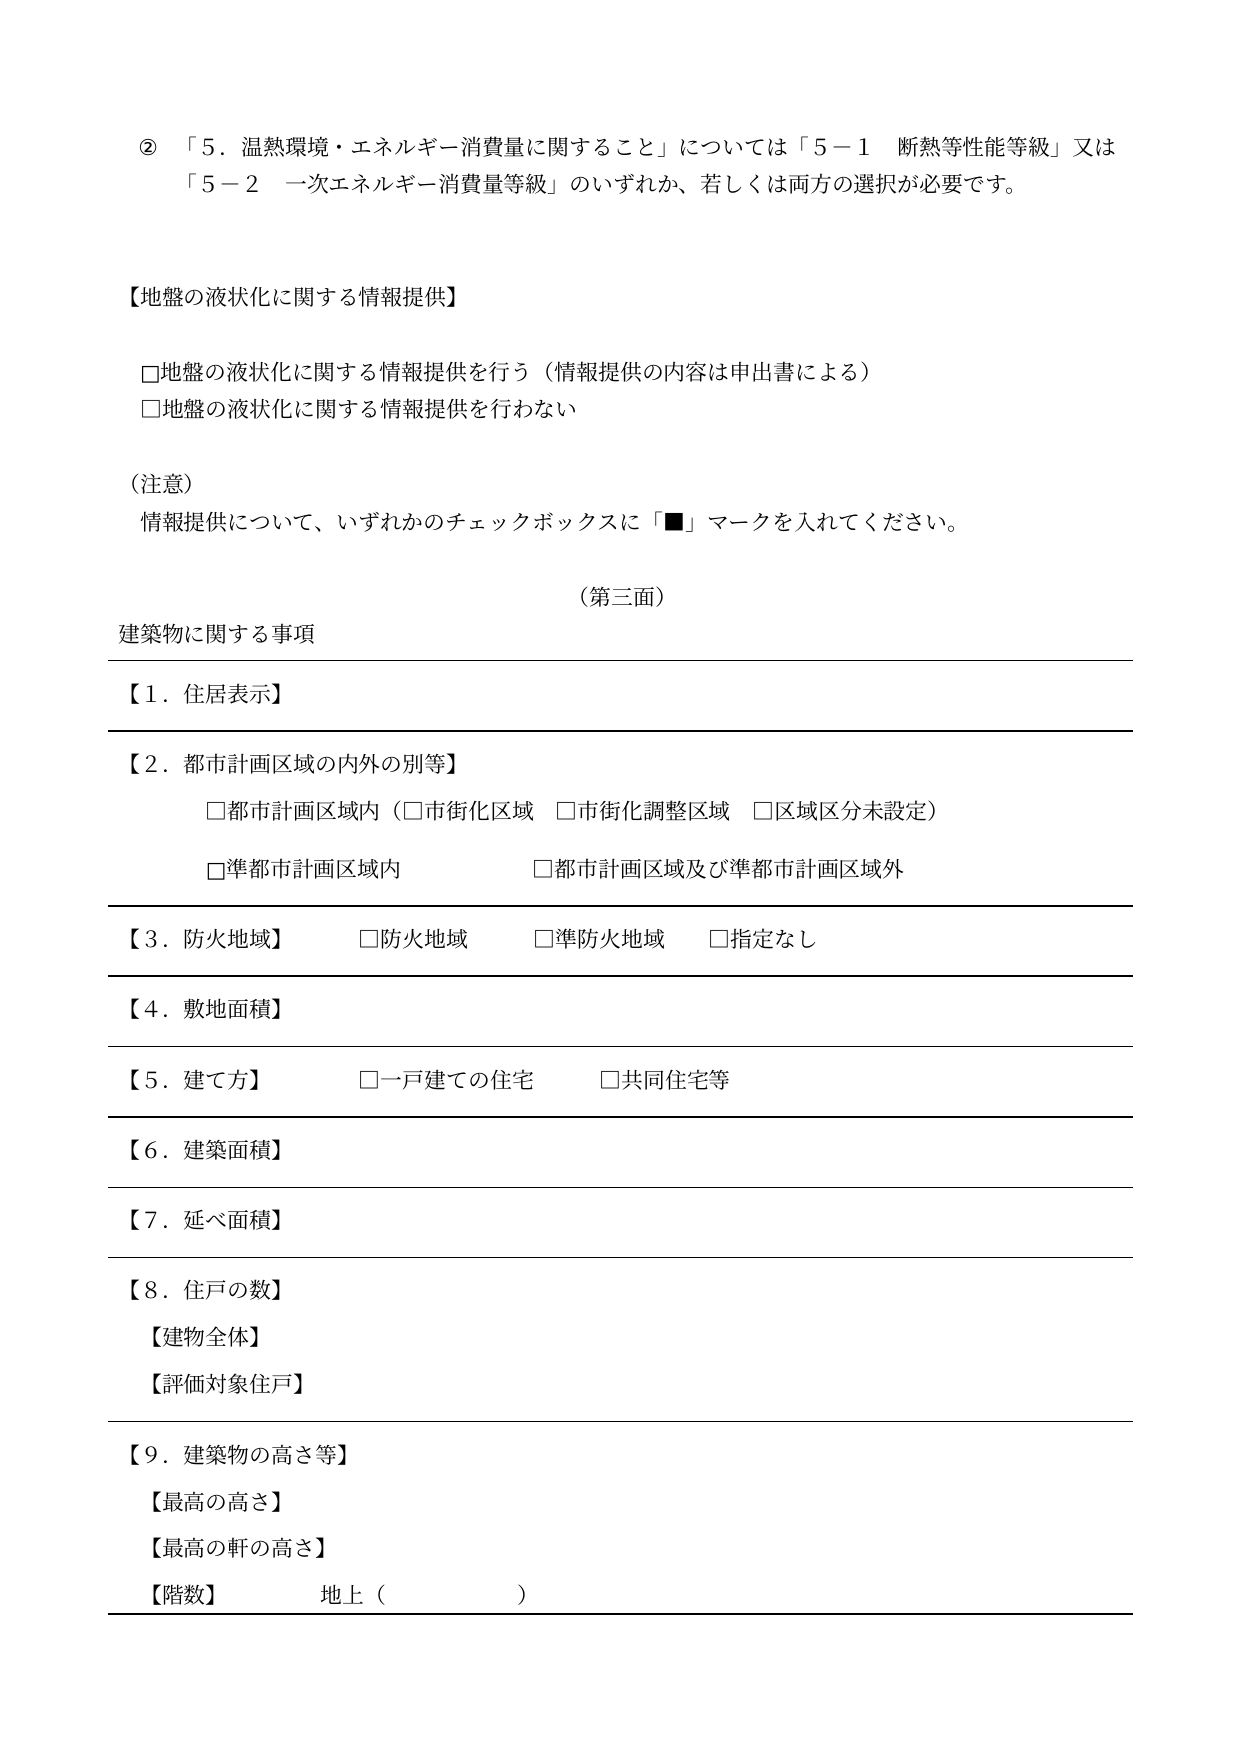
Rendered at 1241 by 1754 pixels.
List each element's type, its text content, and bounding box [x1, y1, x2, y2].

table_cell 【６．建築面積】 [108, 1118, 1132, 1186]
text 情報提供について、いずれかのチェックボックスに「■」マークを入れてください。 [118, 502, 1127, 539]
text □地盤の液状化に関する情報提供を行わない [118, 389, 1127, 427]
table_header 【１．住居表示】 [108, 661, 1132, 730]
table_cell 【４．敷地面積】 [108, 977, 1132, 1046]
list 「５．温熱環境・エネルギー消費量に関すること」については「５－１ 断熱等性能等級」又は「５－２ 一次エネルギー消費量等級」のいずれか、若しくは両方の選択が必要です。 [138, 127, 1127, 202]
table_cell 【７．延べ面積】 [108, 1188, 1132, 1257]
table_cell 【２．都市計画区域の内外の別等】 □都市計画区域内（□市街化区域 □市街化調整区域 □区域区分未設定） □準都市計画区域内 □都市計画区域及び準都市計画区域外 [108, 732, 1132, 905]
text （注意） [118, 464, 1127, 502]
table_cell 【３．防火地域】 □防火地域 □準防火地域 □指定なし [108, 907, 1132, 975]
table_cell 【５．建て方】 □一戸建ての住宅 □共同住宅等 [108, 1047, 1132, 1116]
text □地盤の液状化に関する情報提供を行う（情報提供の内容は申出書による） [118, 352, 1127, 389]
text 【地盤の液状化に関する情報提供】 [118, 277, 1127, 314]
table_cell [108, 1422, 1132, 1613]
text 建築物に関する事項 [118, 614, 1127, 652]
table_cell 【８．住戸の数】 【建物全体】 【評価対象住戸】 [108, 1258, 1132, 1421]
text （第三面） [118, 577, 1127, 614]
